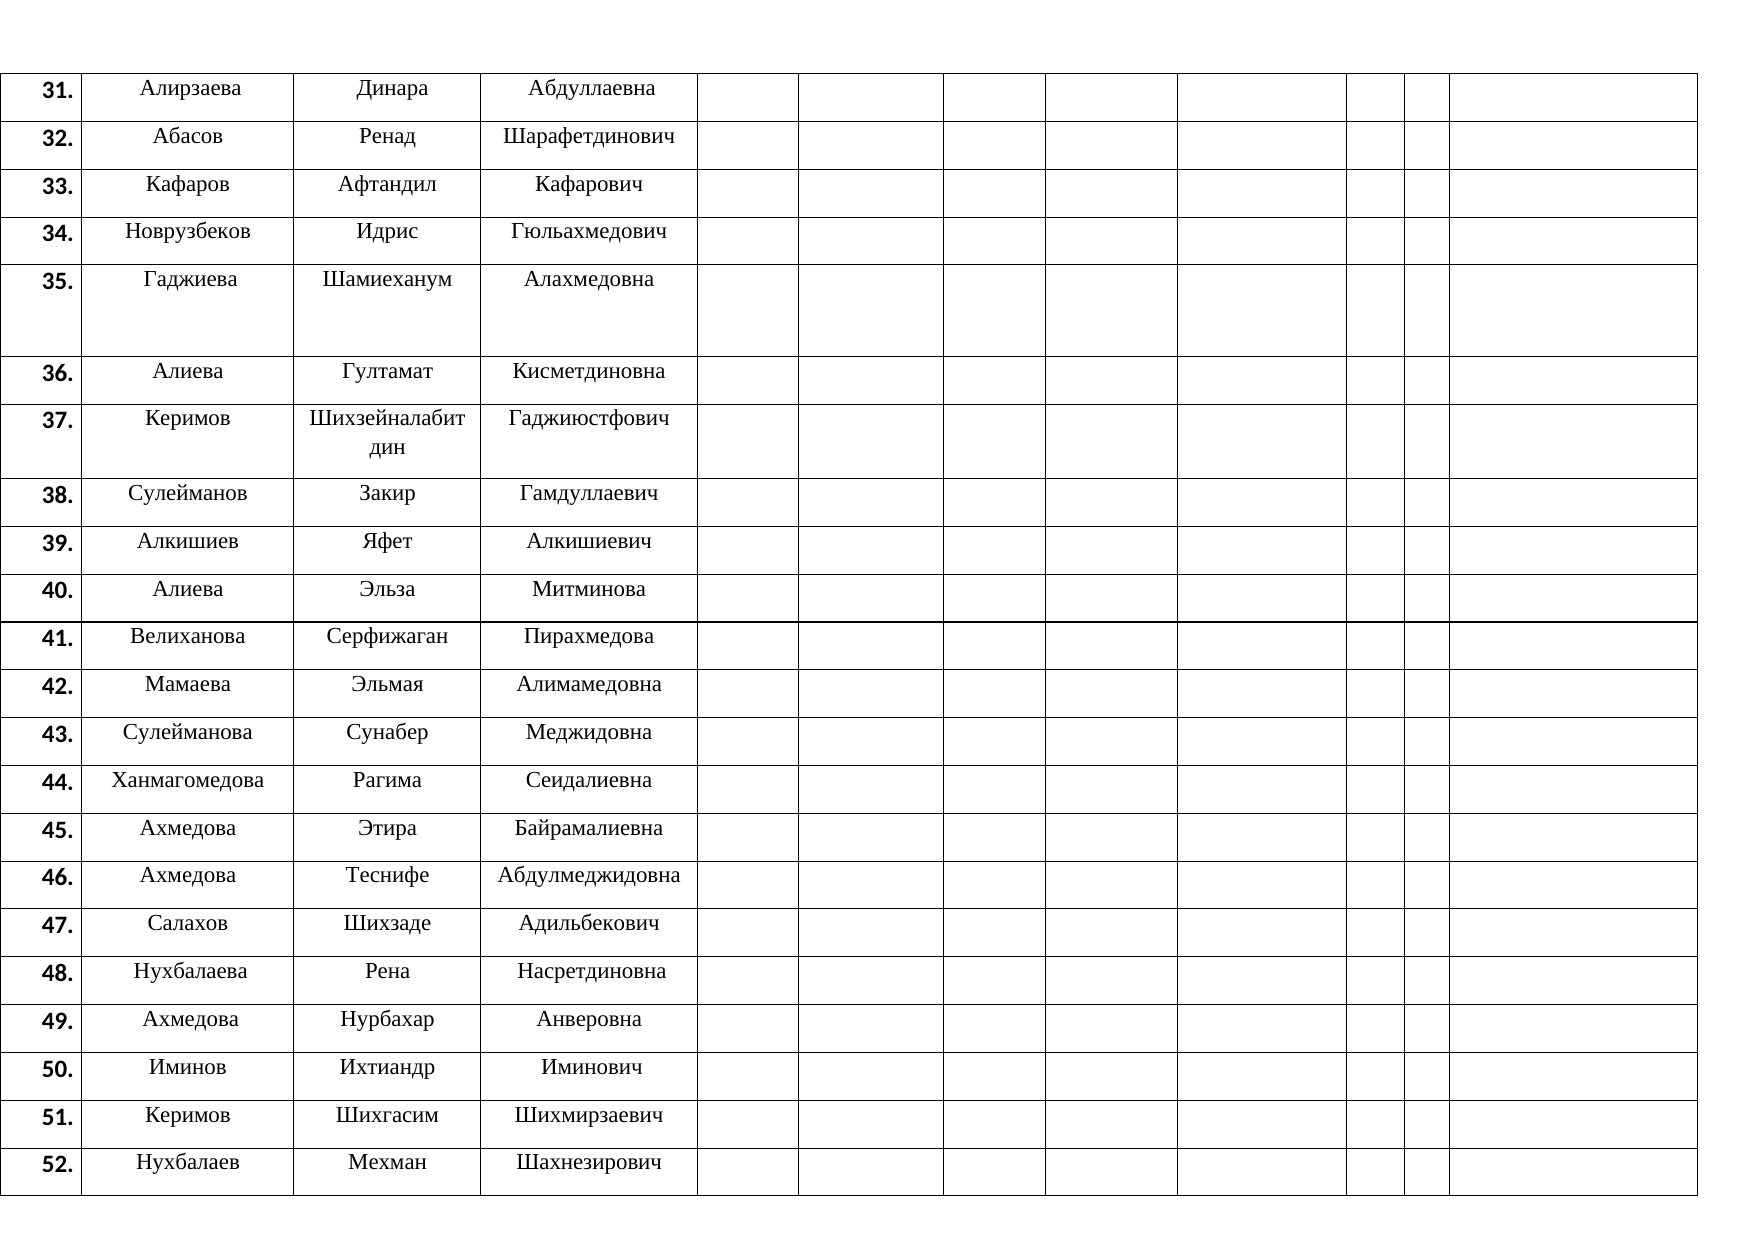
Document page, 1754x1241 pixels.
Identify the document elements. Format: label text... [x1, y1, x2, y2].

table_cell [1347, 1005, 1404, 1052]
table_cell [1178, 623, 1346, 669]
table_cell Ахмедова [82, 814, 293, 861]
table_cell [944, 909, 1045, 956]
table_cell [1450, 766, 1697, 813]
table_cell Сеидалиевна [481, 766, 697, 813]
table_cell [1, 1101, 81, 1147]
table_cell Ахмедова [82, 862, 293, 908]
table_cell [1178, 957, 1346, 1004]
table_cell [1, 766, 81, 813]
table_cell [944, 814, 1045, 861]
table_cell Алкишиев [82, 527, 293, 574]
table_cell [1347, 623, 1404, 669]
table_cell [1, 527, 81, 574]
table_cell [944, 218, 1045, 264]
table_cell Новрузбеков [82, 218, 293, 264]
table_cell [698, 1005, 798, 1052]
table_cell [1450, 814, 1697, 861]
table_cell [1046, 1053, 1177, 1099]
table_cell [1, 575, 81, 621]
table_cell [799, 527, 943, 574]
table_cell [1405, 718, 1449, 765]
table_cell [1347, 1053, 1404, 1099]
table_cell Сулейманов [82, 479, 293, 526]
table_cell [1450, 1053, 1697, 1099]
table_cell Гюльахмедович [481, 218, 697, 264]
table_cell [1347, 357, 1404, 403]
table_cell [799, 670, 943, 717]
table_cell Сулейманова [82, 718, 293, 765]
table_cell [1, 265, 81, 356]
table_cell [1450, 862, 1697, 908]
table_cell [799, 766, 943, 813]
table_cell [1405, 670, 1449, 717]
table_cell Иминович [481, 1053, 697, 1099]
table_cell Нурбахар [294, 1005, 480, 1052]
table_cell Шихзейналабитдин [294, 405, 480, 478]
table_cell [1178, 1005, 1346, 1052]
table_cell [1046, 170, 1177, 217]
table_cell [1, 814, 81, 861]
table_cell [1450, 1149, 1697, 1195]
table_cell Шихзаде [294, 909, 480, 956]
table_cell [1, 862, 81, 908]
table_cell [1046, 670, 1177, 717]
table_cell [799, 170, 943, 217]
table_cell Серфижаган [294, 623, 480, 669]
table_cell [1405, 357, 1449, 403]
table_cell [1405, 814, 1449, 861]
table_cell Шамиеханум [294, 265, 480, 356]
table_cell [1347, 909, 1404, 956]
table_cell [1347, 122, 1404, 169]
table_cell [698, 218, 798, 264]
table_cell [698, 718, 798, 765]
table_cell [698, 957, 798, 1004]
table_cell Керимов [82, 405, 293, 478]
table_cell [1450, 170, 1697, 217]
table_cell [1178, 814, 1346, 861]
table_cell [698, 170, 798, 217]
table_cell [799, 575, 943, 621]
table_cell Гаджиева [82, 265, 293, 356]
table_cell [1046, 405, 1177, 478]
table_cell [1178, 74, 1346, 121]
table_cell [1347, 1149, 1404, 1195]
table_cell [799, 1149, 943, 1195]
table_cell [698, 670, 798, 717]
table_cell [1046, 357, 1177, 403]
table_cell [1046, 1149, 1177, 1195]
table_cell Абдулмеджидовна [481, 862, 697, 908]
table_cell [1, 718, 81, 765]
table_cell [1405, 766, 1449, 813]
table_cell [1, 957, 81, 1004]
table_cell [698, 74, 798, 121]
table_cell [1450, 718, 1697, 765]
table_cell Иминов [82, 1053, 293, 1099]
table_cell [698, 265, 798, 356]
table_cell [1450, 357, 1697, 403]
table_cell [1347, 170, 1404, 217]
table_cell [1450, 218, 1697, 264]
table_cell [1, 623, 81, 669]
table_cell [1450, 265, 1697, 356]
table_cell Нухбалаев [82, 1149, 293, 1195]
table_cell [1347, 862, 1404, 908]
table_cell [1450, 575, 1697, 621]
table_cell [944, 170, 1045, 217]
table_cell [1046, 1101, 1177, 1147]
table_cell [1046, 1005, 1177, 1052]
table_cell [1178, 766, 1346, 813]
table_cell [1405, 623, 1449, 669]
table_cell [1450, 405, 1697, 478]
table_cell Шихгасим [294, 1101, 480, 1147]
table_cell Мамаева [82, 670, 293, 717]
table_cell [944, 1149, 1045, 1195]
table_cell [1450, 1101, 1697, 1147]
table_cell [1, 218, 81, 264]
table_cell [1, 1005, 81, 1052]
table_cell Афтандил [294, 170, 480, 217]
table_cell [1046, 218, 1177, 264]
table_cell [698, 527, 798, 574]
table_cell [1178, 862, 1346, 908]
table_cell [698, 479, 798, 526]
table_cell [944, 862, 1045, 908]
table_cell Гамдуллаевич [481, 479, 697, 526]
table_cell [1046, 718, 1177, 765]
table_cell [698, 623, 798, 669]
table_cell Кисметдиновна [481, 357, 697, 403]
table_cell Закир [294, 479, 480, 526]
table_cell [1178, 265, 1346, 356]
table_cell Рена [294, 957, 480, 1004]
table_cell [1347, 527, 1404, 574]
table_cell [944, 957, 1045, 1004]
table_cell Салахов [82, 909, 293, 956]
table_cell [799, 1005, 943, 1052]
table_cell [944, 405, 1045, 478]
table_cell [1046, 862, 1177, 908]
table_cell [1178, 527, 1346, 574]
table_cell [698, 405, 798, 478]
table_cell Идрис [294, 218, 480, 264]
table_cell [1178, 170, 1346, 217]
table_cell [799, 909, 943, 956]
table_cell [1405, 909, 1449, 956]
table_cell [1046, 122, 1177, 169]
table_cell [698, 909, 798, 956]
table_cell Керимов [82, 1101, 293, 1147]
table_cell Алирзаева [82, 74, 293, 121]
table_cell [799, 265, 943, 356]
table_cell [1, 1053, 81, 1099]
table_cell [1046, 527, 1177, 574]
table_cell Алиева [82, 357, 293, 403]
table_cell Шихмирзаевич [481, 1101, 697, 1147]
table_cell [1450, 122, 1697, 169]
table_cell [1405, 1101, 1449, 1147]
table_cell [1405, 170, 1449, 217]
table_cell [944, 670, 1045, 717]
table_cell [1405, 479, 1449, 526]
table_cell [944, 1005, 1045, 1052]
table_cell [1347, 670, 1404, 717]
table_cell Эльмая [294, 670, 480, 717]
table_cell [1347, 718, 1404, 765]
table_cell [1, 170, 81, 217]
table_cell [1450, 527, 1697, 574]
table_cell [944, 1101, 1045, 1147]
table_cell [799, 814, 943, 861]
table_cell Яфет [294, 527, 480, 574]
table_cell Гултамат [294, 357, 480, 403]
table_cell Кафарович [481, 170, 697, 217]
table_cell Ихтиандр [294, 1053, 480, 1099]
table_cell [1, 74, 81, 121]
table_cell [1178, 575, 1346, 621]
table_cell [799, 1101, 943, 1147]
table_cell [1450, 479, 1697, 526]
table_cell [1, 909, 81, 956]
table_cell [944, 527, 1045, 574]
table_cell Абасов [82, 122, 293, 169]
table_cell [799, 479, 943, 526]
table_cell [698, 122, 798, 169]
table_cell Ахмедова [82, 1005, 293, 1052]
table_cell [944, 1053, 1045, 1099]
table_cell Насретдиновна [481, 957, 697, 1004]
table_cell [799, 862, 943, 908]
table_cell Теснифе [294, 862, 480, 908]
table_cell [799, 718, 943, 765]
table_cell Эльза [294, 575, 480, 621]
table_cell [1347, 74, 1404, 121]
table_cell Абдуллаевна [481, 74, 697, 121]
table_cell [1178, 479, 1346, 526]
table_cell [1, 357, 81, 403]
table_cell [698, 1149, 798, 1195]
table_cell [698, 862, 798, 908]
table_cell Алкишиевич [481, 527, 697, 574]
table_cell [1178, 1149, 1346, 1195]
table_cell [1, 1149, 81, 1195]
table_cell [1347, 575, 1404, 621]
table_cell [799, 357, 943, 403]
table_cell [1347, 1101, 1404, 1147]
table_cell [1347, 265, 1404, 356]
table_cell [799, 74, 943, 121]
table_cell [1178, 122, 1346, 169]
table_cell [1178, 357, 1346, 403]
table_cell [1405, 122, 1449, 169]
table_cell Алиева [82, 575, 293, 621]
table_cell Динара [294, 74, 480, 121]
table_cell Пирахмедова [481, 623, 697, 669]
table_cell [1450, 1005, 1697, 1052]
table_cell [944, 623, 1045, 669]
table_cell [1405, 1053, 1449, 1099]
table_cell [698, 1053, 798, 1099]
table_cell [1347, 814, 1404, 861]
table_cell [799, 218, 943, 264]
table_cell [1405, 218, 1449, 264]
table_cell [944, 479, 1045, 526]
table_cell Ханмагомедова [82, 766, 293, 813]
table_cell Алимамедовна [481, 670, 697, 717]
table_cell [1405, 1005, 1449, 1052]
table_cell [1405, 527, 1449, 574]
table_cell [1178, 670, 1346, 717]
table_cell [1, 670, 81, 717]
table_cell [698, 814, 798, 861]
table_cell [1405, 957, 1449, 1004]
table_cell [698, 766, 798, 813]
table_cell [944, 575, 1045, 621]
table_cell [1046, 479, 1177, 526]
table_cell Байрамалиевна [481, 814, 697, 861]
table_cell [1046, 74, 1177, 121]
table_cell [799, 122, 943, 169]
table_cell Рагима [294, 766, 480, 813]
table_cell Ренад [294, 122, 480, 169]
table_cell [1178, 218, 1346, 264]
table_cell [944, 74, 1045, 121]
table_cell Гаджиюстфович [481, 405, 697, 478]
table_cell [1046, 623, 1177, 669]
table_cell [1046, 814, 1177, 861]
table_cell [1178, 1101, 1346, 1147]
table_cell Мехман [294, 1149, 480, 1195]
table_cell [1405, 74, 1449, 121]
table_cell Сунабер [294, 718, 480, 765]
table_cell [799, 405, 943, 478]
table_cell Алахмедовна [481, 265, 697, 356]
table_cell [698, 575, 798, 621]
table_cell [1178, 405, 1346, 478]
table_cell [698, 1101, 798, 1147]
table_cell [1046, 957, 1177, 1004]
table_cell [944, 766, 1045, 813]
table_cell [944, 265, 1045, 356]
table_cell [1046, 909, 1177, 956]
table_cell [698, 357, 798, 403]
table_cell Велиханова [82, 623, 293, 669]
table_cell [1347, 405, 1404, 478]
table_cell [944, 718, 1045, 765]
table_cell [1347, 479, 1404, 526]
table_cell [1450, 957, 1697, 1004]
table_cell [1178, 909, 1346, 956]
table_cell Митминова [481, 575, 697, 621]
table_cell [1347, 766, 1404, 813]
table_cell [1, 405, 81, 478]
table_cell [1405, 862, 1449, 908]
table_cell Шарафетдинович [481, 122, 697, 169]
table_cell [1178, 718, 1346, 765]
table_cell Меджидовна [481, 718, 697, 765]
table_cell Этира [294, 814, 480, 861]
table_cell Адильбекович [481, 909, 697, 956]
table_cell [1450, 670, 1697, 717]
table_cell [799, 957, 943, 1004]
table_cell Шахнезирович [481, 1149, 697, 1195]
table_cell [1405, 575, 1449, 621]
table_cell Анверовна [481, 1005, 697, 1052]
table_cell [944, 122, 1045, 169]
table_cell [1450, 909, 1697, 956]
table_cell [1405, 1149, 1449, 1195]
table_cell [1046, 766, 1177, 813]
table_cell [944, 357, 1045, 403]
table_cell [799, 1053, 943, 1099]
table_cell [1450, 74, 1697, 121]
table_cell [799, 623, 943, 669]
table_cell [1046, 265, 1177, 356]
table_cell [1450, 623, 1697, 669]
table_cell Кафаров [82, 170, 293, 217]
table_cell [1046, 575, 1177, 621]
table_cell [1405, 265, 1449, 356]
table_cell [1, 479, 81, 526]
table_cell [1, 122, 81, 169]
table_cell [1178, 1053, 1346, 1099]
table_cell [1405, 405, 1449, 478]
table_cell Нухбалаева [82, 957, 293, 1004]
table_cell [1347, 957, 1404, 1004]
table_cell [1347, 218, 1404, 264]
